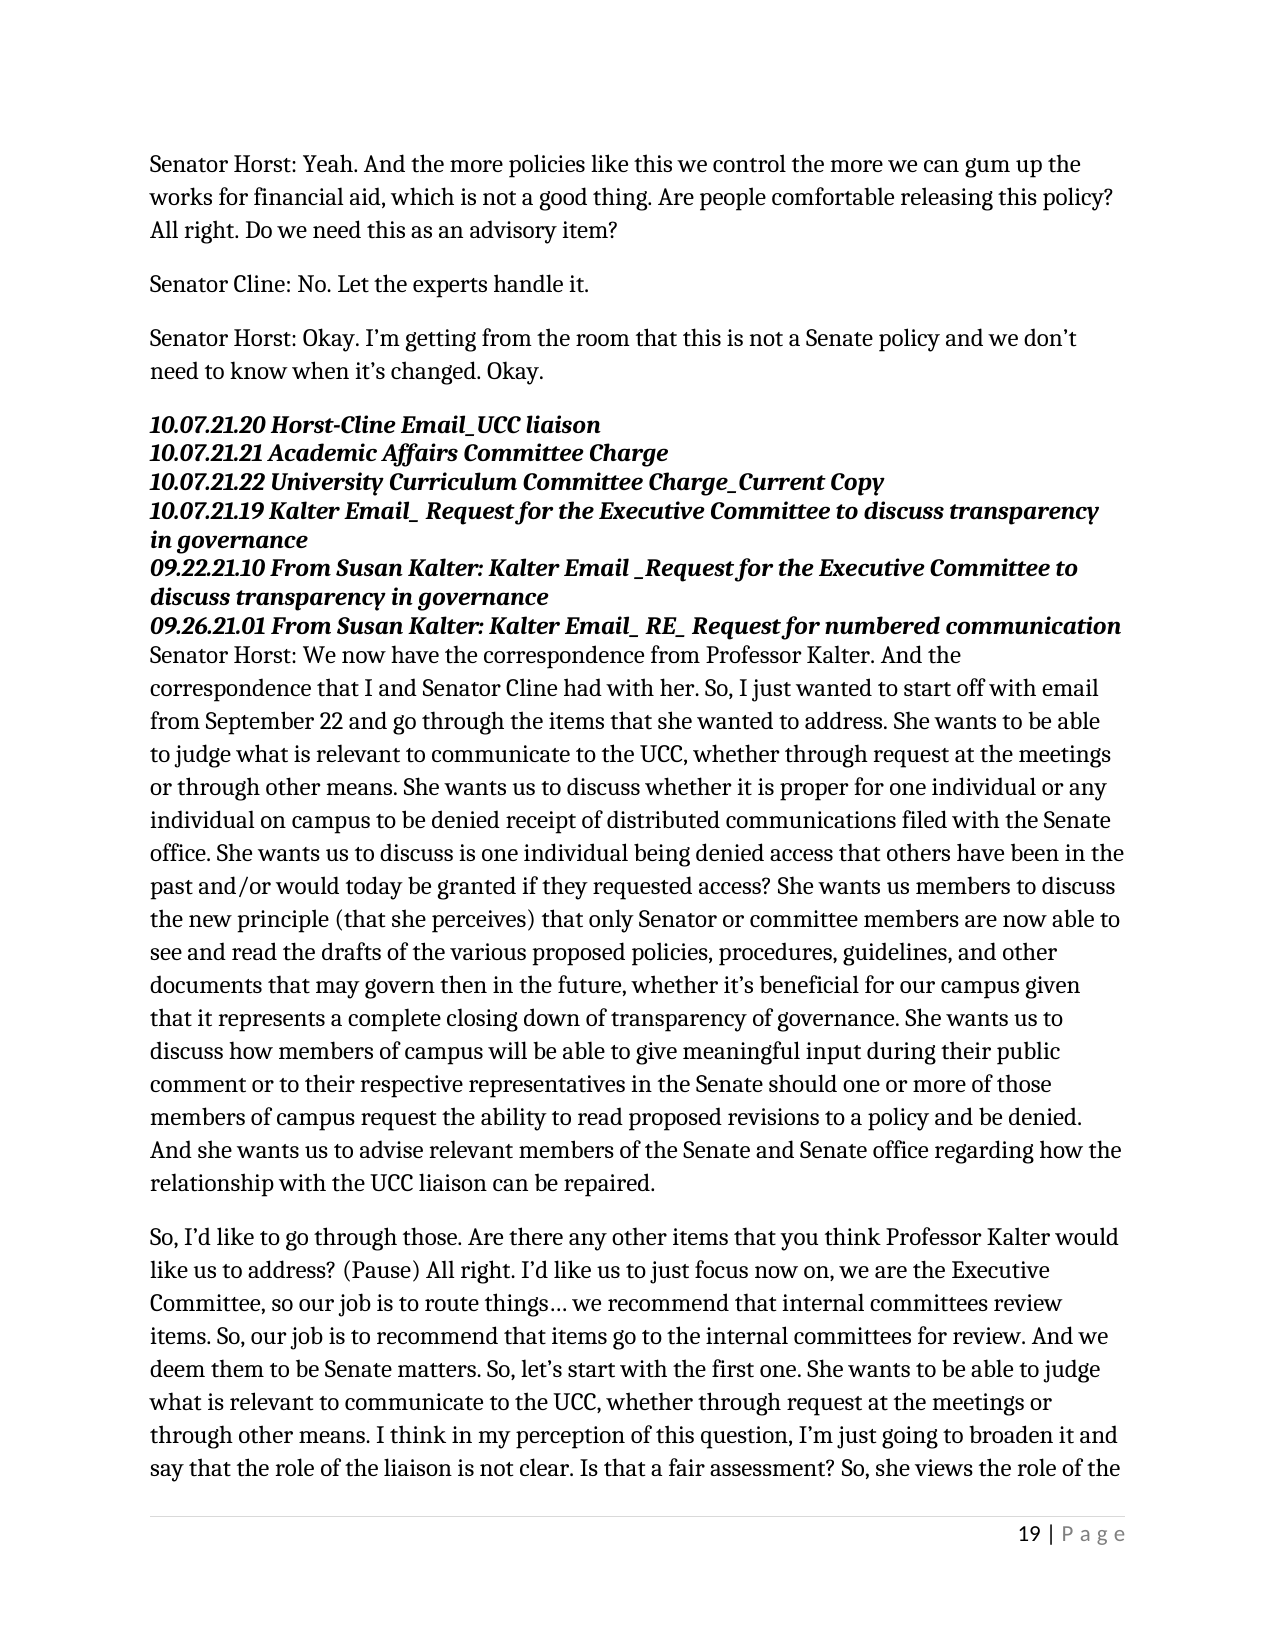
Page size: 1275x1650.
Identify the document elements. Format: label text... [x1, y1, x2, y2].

text 10.07.21.22 University Curriculum Committee Charge_Current Copy [150, 468, 1125, 497]
text 09.22.21.10 From Susan Kalter: Kalter Email _Request for the Executive Committee to discuss transparency in governance [150, 554, 1125, 612]
text Senator Horst: We now have the correspondence from Professor Kalter. And the correspondence that I and Senator Cline had with her. So, I just wanted to start off with email from September 22 and go through the items that she wanted to address. She wants to be able to judge what is relevant to communicate to the UCC, whether through request at the meetings or through other means. She wants us to discuss whether it is proper for one individual or any individual on campus to be denied receipt of distributed communications filed with the Senate office. She wants us to discuss is one individual being denied access that others have been in the past and/or would today be granted if they requested access? She wants us members to discuss the new principle (that she perceives) that only Senator or committee members are now able to see and read the drafts of the various proposed policies, procedures, guidelines, and other documents that may govern then in the future, whether it’s beneficial for our campus given that it represents a complete closing down of transparency of governance. She wants us to discuss how members of campus will be able to give meaningful input during their public comment or to their respective representatives in the Senate should one or more of those members of campus request the ability to read proposed revisions to a policy and be denied. And she wants us to advise relevant members of the Senate and Senate office regarding how the relationship with the UCC liaison can be repaired. [150, 641, 1125, 1198]
text 10.07.21.21 Academic Affairs Committee Charge [150, 439, 1125, 468]
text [150, 1223, 1125, 1483]
text 10.07.21.20 Horst-Cline Email_UCC liaison [150, 411, 1125, 439]
text Senator Horst: Yeah. And the more policies like this we control the more we can gum up the works for financial aid, which is not a good thing. Are people comfortable releasing this policy? All right. Do we need this as an advisory item? [150, 150, 1125, 245]
text Senator Cline: No. Let the experts handle it. [150, 270, 1125, 299]
text Senator Horst: Okay. I’m getting from the room that this is not a Senate policy and we don’t need to know when it’s changed. Okay. [150, 324, 1125, 386]
text 10.07.21.19 Kalter Email_ Request for the Executive Committee to discuss transparency in governance [150, 497, 1125, 554]
text 09.26.21.01 From Susan Kalter: Kalter Email_ RE_ Request for numbered communication [150, 612, 1125, 641]
